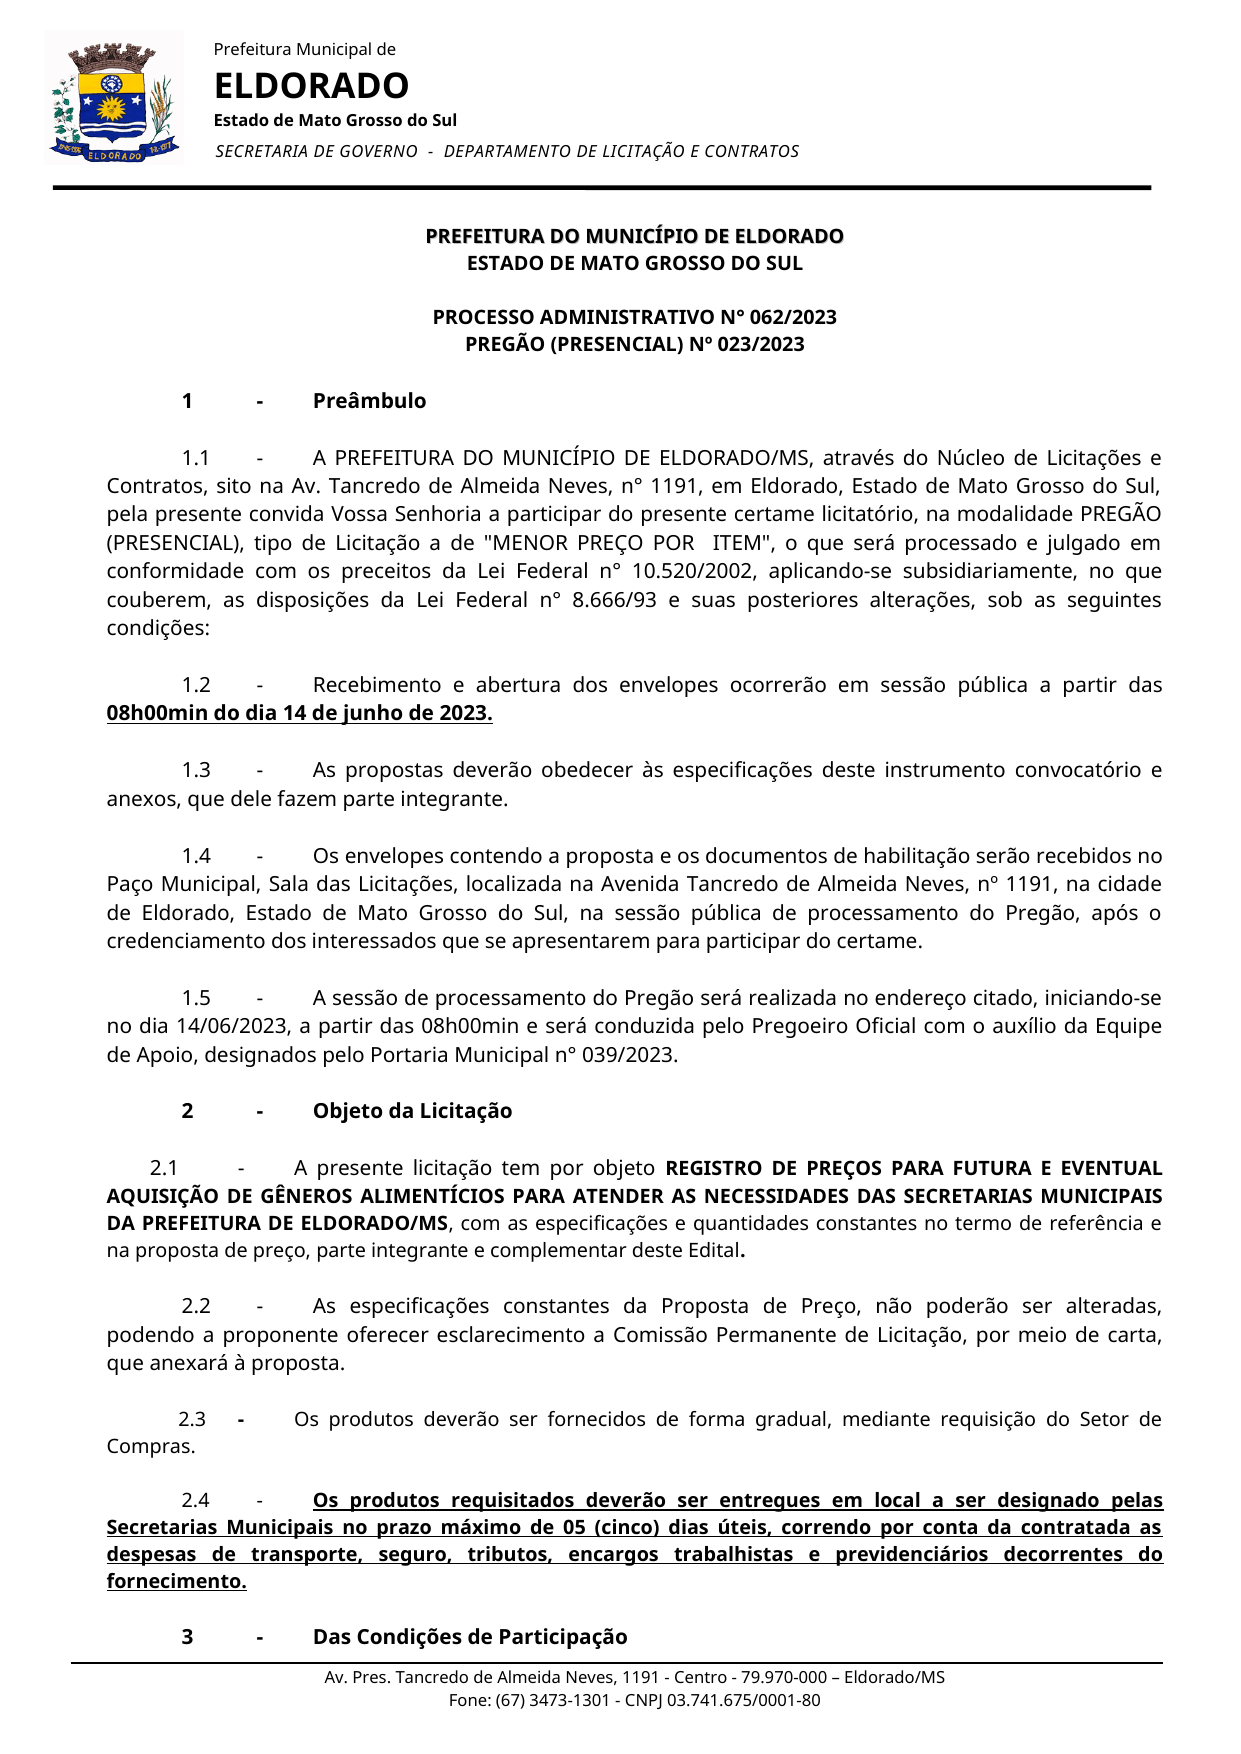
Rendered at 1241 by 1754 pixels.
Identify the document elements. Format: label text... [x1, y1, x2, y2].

text 2.2 - As especificações constantes da Proposta de Preço, não poderão ser alteradas, podendo a proponente oferecer esclarecimento a Comissão Permanente de Licitação, por meio de carta, que anexará à proposta. [106, 1291, 1163, 1377]
text 2.1 - A presente licitação tem por objeto REGISTRO DE PREÇOS PARA FUTURA E EVENTUAL AQUISIÇÃO DE GÊNEROS ALIMENTÍCIOS PARA ATENDER AS NECESSIDADES DAS SECRETARIAS MUNICIPAIS DA PREFEITURA DE ELDORADO/MS, com as especificações e quantidades constantes no termo de referência e na proposta de preço, parte integrante e complementar deste Edital. [106, 1153, 1163, 1263]
text 1.1 - A PREFEITURA DO MUNICÍPIO DE ELDORADO/MS, através do Núcleo de Licitações e Contratos, sito na Av. Tancredo de Almeida Neves, n° 1191, em Eldorado, Estado de Mato Grosso do Sul, pela presente convida Vossa Senhoria a participar do presente certame licitatório, na modalidade PREGÃO (PRESENCIAL), tipo de Licitação a de "MENOR PREÇO POR ITEM", o que será processado e julgado em conformidade com os preceitos da Lei Federal n° 10.520/2002, aplicando-se subsidiariamente, no que couberem, as disposições da Lei Federal n° 8.666/93 e suas posteriores alterações, sob as seguintes condições: [106, 443, 1163, 642]
text 1.4 - Os envelopes contendo a proposta e os documentos de habilitação serão recebidos no Paço Municipal, Sala das Licitações, localizada na Avenida Tancredo de Almeida Neves, nº 1191, na cidade de Eldorado, Estado de Mato Grosso do Sul, na sessão pública de processamento do Pregão, após o credenciamento dos interessados que se apresentarem para participar do certame. [106, 841, 1163, 954]
text 1 - Preâmbulo [106, 386, 1163, 414]
text 2 - Objeto da Licitação [106, 1097, 1163, 1125]
text 1.2 - Recebimento e abertura dos envelopes ocorrerão em sessão pública a partir das 08h00min do dia 14 de junho de 2023. [106, 670, 1163, 727]
picture [43, 30, 184, 165]
text ESTADO DE MATO GROSSO DO SUL [106, 249, 1163, 276]
text 2.4 - Os produtos requisitados deverão ser entregues em local a ser designado pelas Secretarias Municipais no prazo máximo de 05 (cinco) dias úteis, correndo por conta da contratada as despesas de transporte, seguro, tributos, encargos trabalhistas e previdenciários decorrentes do fornecimento. [106, 1486, 1163, 1536]
text 3 - Das Condições de Participação [106, 1622, 1163, 1651]
text 2.3 - Os produtos deverão ser fornecidos de forma gradual, mediante requisição do Setor de Compras. [106, 1405, 1163, 1459]
subtitle PREFEITURA DO MUNICÍPIO DE ELDORADO [106, 222, 1163, 249]
text PROCESSO ADMINISTRATIVO N° 062/2023 [106, 303, 1163, 330]
text 2.4 - Os produtos requisitados deverão ser entregues em local a ser designado pelas Secretarias Municipais no prazo máximo de 05 (cinco) dias úteis, correndo por conta da contratada as despesas de transporte, seguro, tributos, encargos trabalhistas e previdenciários decorrentes do fornecimento. [106, 1537, 1163, 1563]
text 1.5 - A sessão de processamento do Pregão será realizada no endereço citado, iniciando-se no dia 14/06/2023, a partir das 08h00min e será conduzida pelo Pregoeiro Oficial com o auxílio da Equipe de Apoio, designados pelo Portaria Municipal n° 039/2023. [106, 983, 1163, 1068]
text 1.3 - As propostas deverão obedecer às especificações deste instrumento convocatório e anexos, que dele fazem parte integrante. [106, 755, 1163, 812]
text 2.4 - Os produtos requisitados deverão ser entregues em local a ser designado pelas Secretarias Municipais no prazo máximo de 05 (cinco) dias úteis, correndo por conta da contratada as despesas de transporte, seguro, tributos, encargos trabalhistas e previdenciários decorrentes do fornecimento. [106, 1564, 1163, 1594]
text PREGÃO (PRESENCIAL) Nº 023/2023 [106, 330, 1163, 357]
